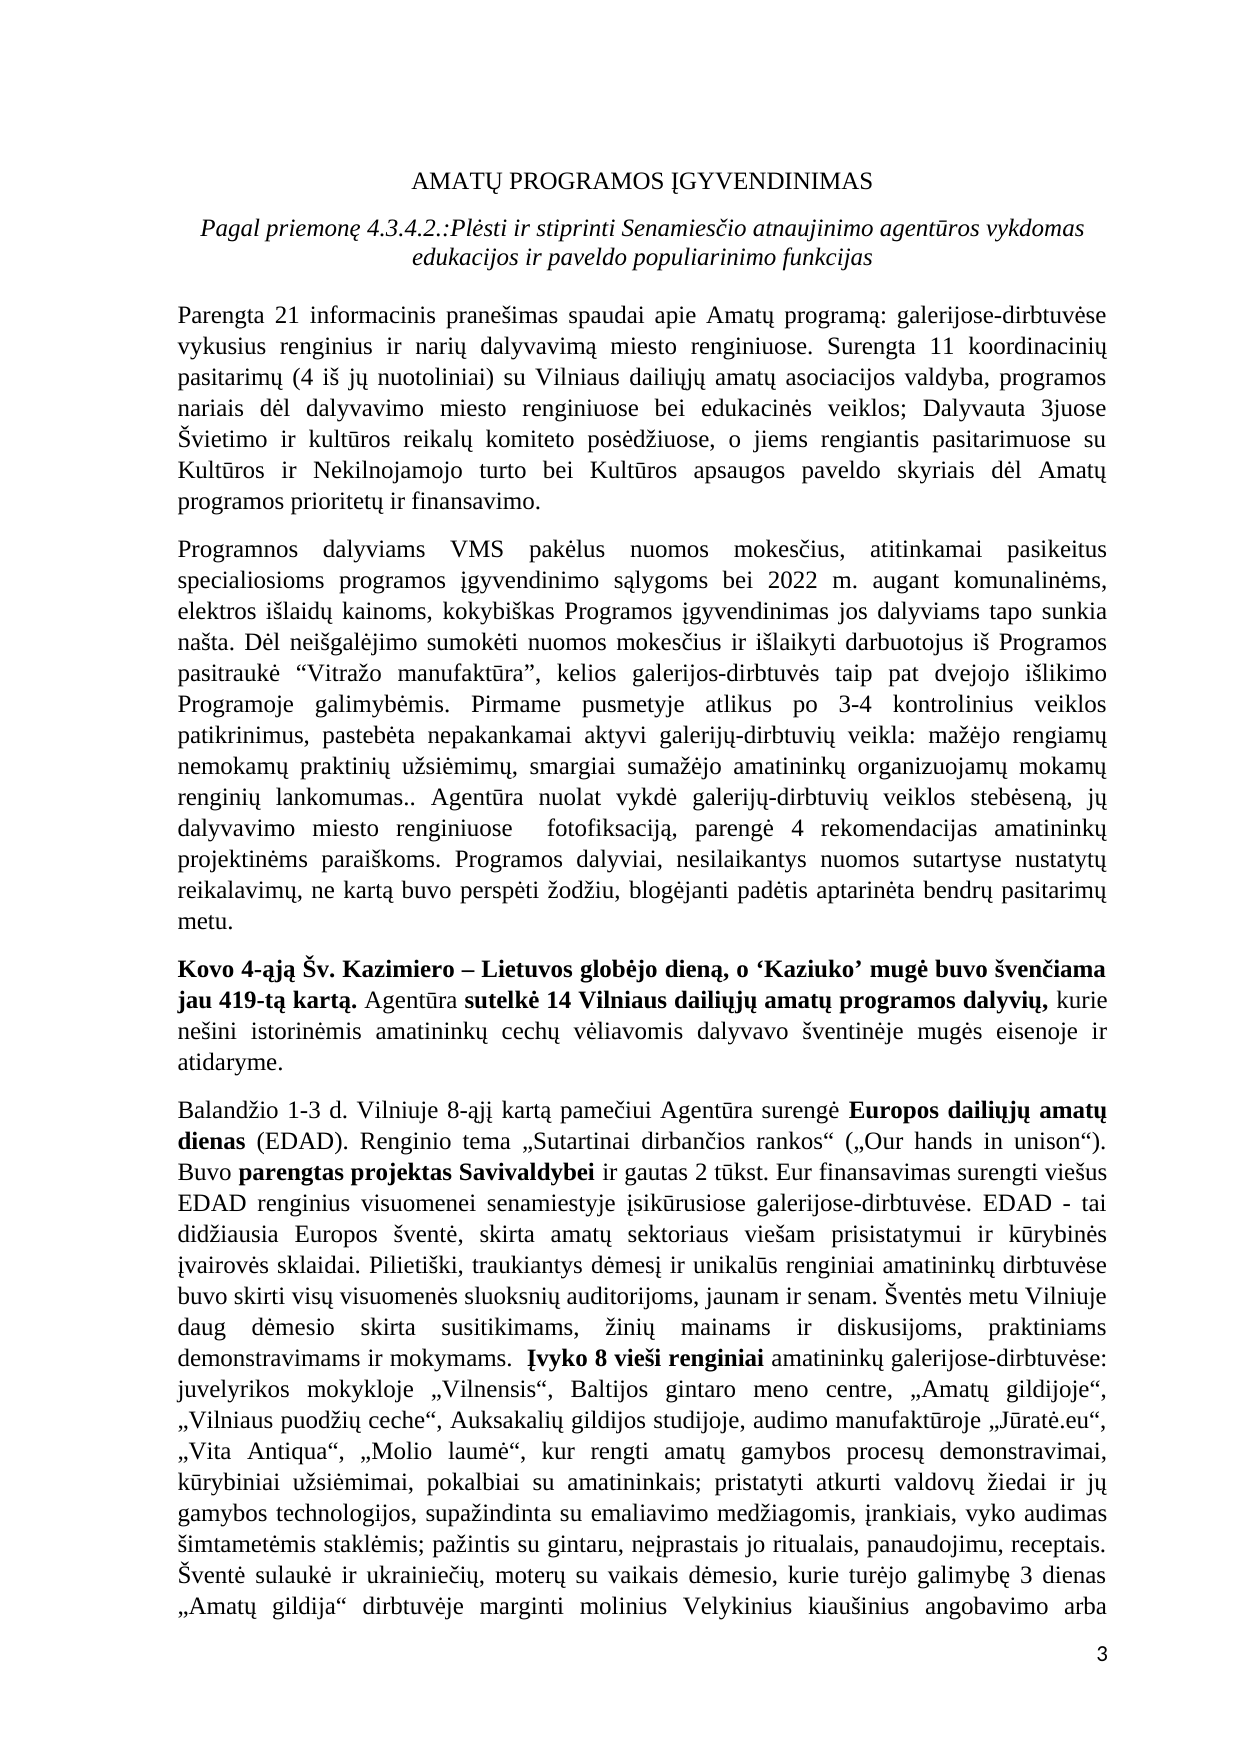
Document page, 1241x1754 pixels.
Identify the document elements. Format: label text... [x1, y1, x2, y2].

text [177, 1095, 1107, 1620]
text AMATŲ PROGRAMOS ĮGYVENDINIMAS [177, 166, 1107, 194]
text Pagal priemonę 4.3.4.2.:Plėsti ir stiprinti Senamiesčio atnaujinimo agentūros vykdomas edukacijos ir paveldo populiarinimo funkcijas [177, 213, 1107, 271]
text Kovo 4-ąją Šv. Kazimiero – Lietuvos globėjo dieną, o ‘Kaziuko’ mugė buvo švenčiama jau 419-tą kartą. Agentūra sutelkė 14 Vilniaus dailiųjų amatų programos dalyvių, kurie nešini istorinėmis amatininkų cechų vėliavomis dalyvavo šventinėje mugės eisenoje ir atidaryme. [177, 954, 1107, 1076]
text Parengta 21 informacinis pranešimas spaudai apie Amatų programą: galerijose-dirbtuvėse vykusius renginius ir narių dalyvavimą miesto renginiuose. Surengta 11 koordinacinių pasitarimų (4 iš jų nuotoliniai) su Vilniaus dailiųjų amatų asociacijos valdyba, programos nariais dėl dalyvavimo miesto renginiuose bei edukacinės veiklos; Dalyvauta 3juose Švietimo ir kultūros reikalų komiteto posėdžiuose, o jiems rengiantis pasitarimuose su Kultūros ir Nekilnojamojo turto bei Kultūros apsaugos paveldo skyriais dėl Amatų programos prioritetų ir finansavimo. [177, 300, 1107, 515]
text Programnos dalyviams VMS pakėlus nuomos mokesčius, atitinkamai pasikeitus specialiosioms programos įgyvendinimo sąlygoms bei 2022 m. augant komunalinėms, elektros išlaidų kainoms, kokybiškas Programos įgyvendinimas jos dalyviams tapo sunkia našta. Dėl neišgalėjimo sumokėti nuomos mokesčius ir išlaikyti darbuotojus iš Programos pasitraukė “Vitražo manufaktūra”, kelios galerijos-dirbtuvės taip pat dvejojo išlikimo Programoje galimybėmis. Pirmame pusmetyje atlikus po 3-4 kontrolinius veiklos patikrinimus, pastebėta nepakankamai aktyvi galerijų-dirbtuvių veikla: mažėjo rengiamų nemokamų praktinių užsiėmimų, smargiai sumažėjo amatininkų organizuojamų mokamų renginių lankomumas.. Agentūra nuolat vykdė galerijų-dirbtuvių veiklos stebėseną, jų dalyvavimo miesto renginiuose fotofiksaciją, parengė 4 rekomendacijas amatininkų projektinėms paraiškoms. Programos dalyviai, nesilaikantys nuomos sutartyse nustatytų reikalavimų, ne kartą buvo perspėti žodžiu, blogėjanti padėtis aptarinėta bendrų pasitarimų metu. [177, 534, 1107, 935]
